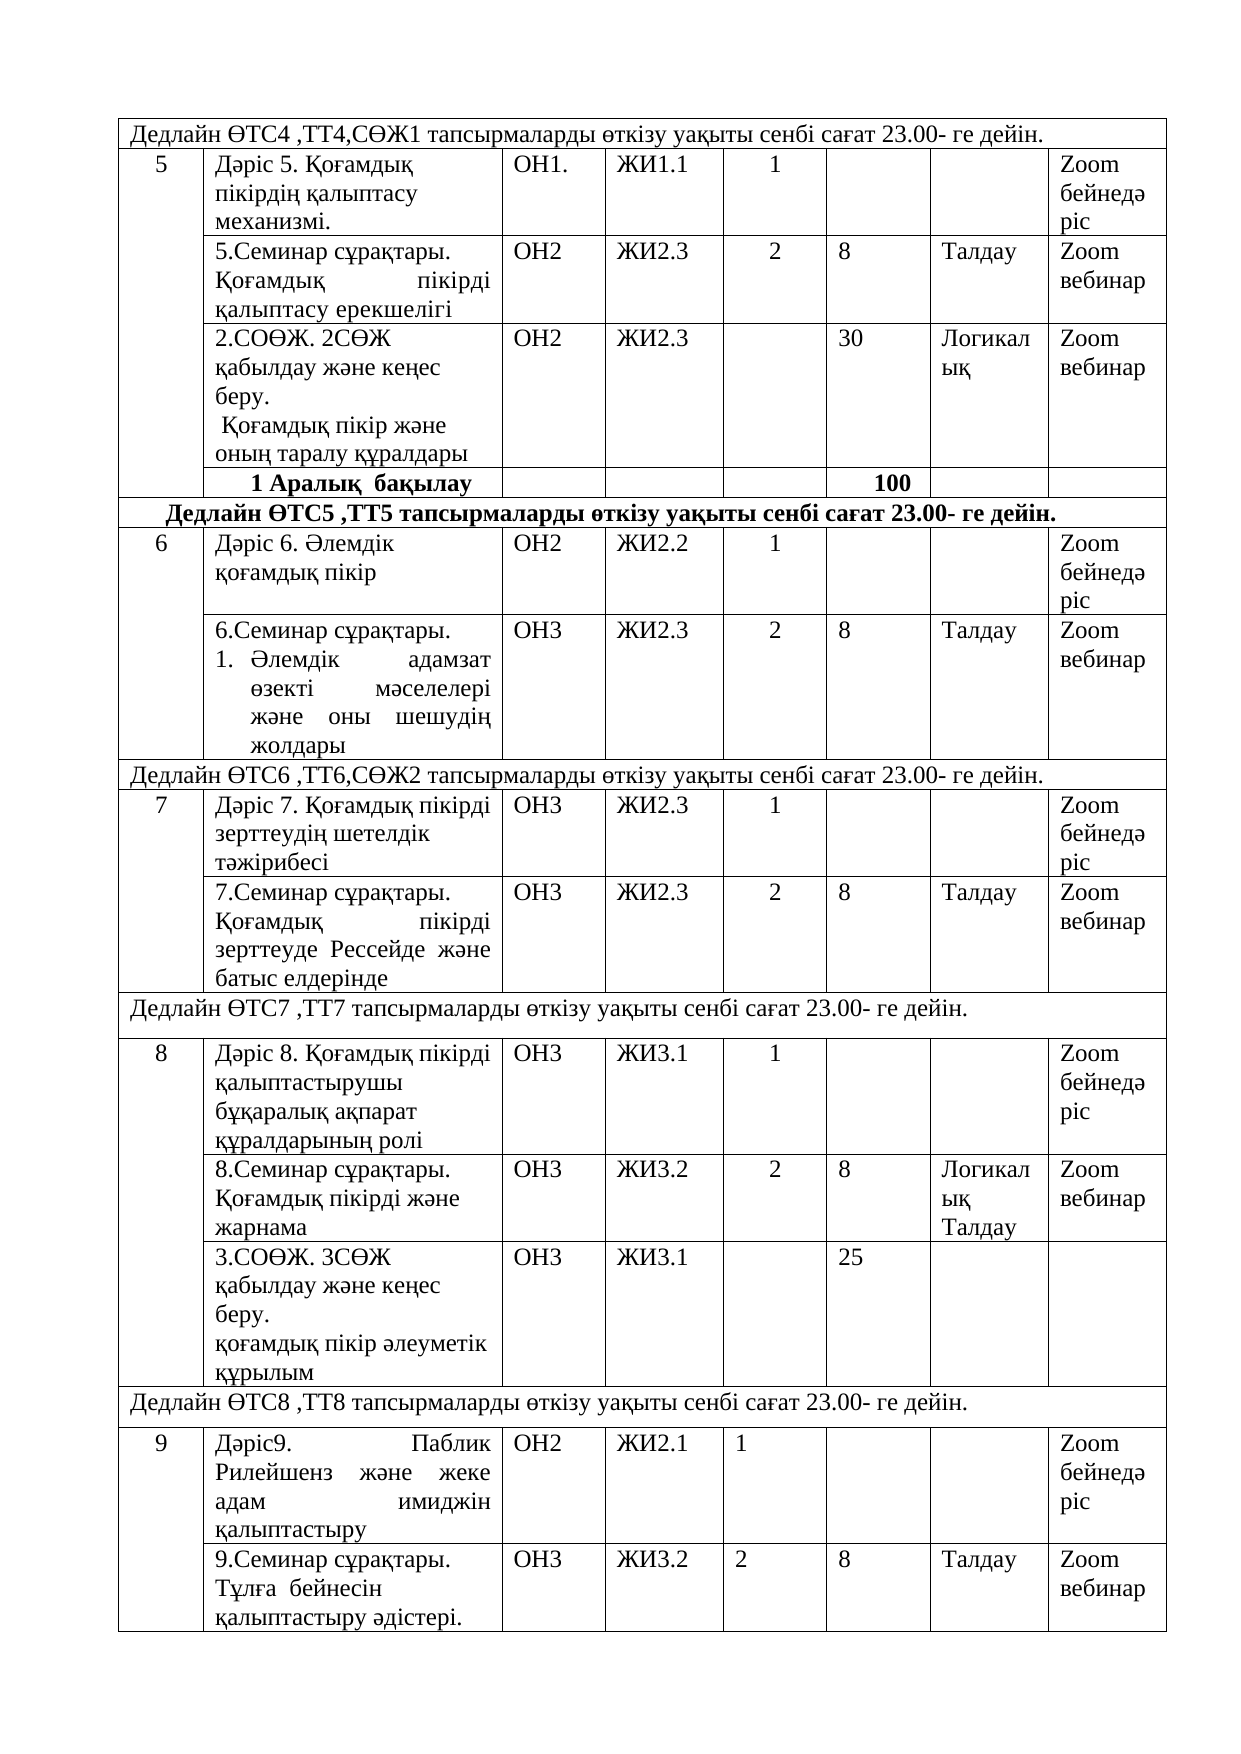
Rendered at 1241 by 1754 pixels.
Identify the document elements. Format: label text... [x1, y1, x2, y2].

table_cell 3.СОӨЖ. 3СӨЖ қабылдау және кеңес беру. қоғамдық пікір әлеуметік құрылым [204, 1242, 502, 1386]
table_cell [931, 1242, 1048, 1386]
table_cell 8 [827, 877, 930, 992]
table_cell ЖИ2.3 [606, 790, 723, 876]
table_cell [724, 1242, 826, 1386]
table_cell 8 [827, 236, 930, 322]
table_cell 5.Семинар сұрақтары. Қоғамдық пікірді қалыптасу ерекшелігі [204, 236, 502, 322]
table_cell 2 [724, 615, 826, 759]
table_cell [724, 468, 826, 497]
table_cell 1 [724, 790, 826, 876]
table_cell [606, 468, 723, 497]
table_cell Талдау [931, 236, 1048, 322]
table_cell 1 [724, 1428, 826, 1543]
table_cell Логикалық Талдау [931, 1155, 1048, 1241]
table_cell [931, 468, 1048, 497]
table_cell 2 [724, 236, 826, 322]
table_cell Дедлайн ӨТС5 ,ТТ5 тапсырмаларды өткізу уақыты сенбі сағат 23.00- ге дейін. [119, 498, 1166, 527]
table_cell [724, 324, 826, 467]
table_cell Дәріс 7. Қоғамдық пікірді зерттеудің шетелдік тәжірибесі [204, 790, 502, 876]
table_cell 9 [119, 1428, 203, 1631]
table_cell Дедлайн ӨТС4 ,ТТ4,СӨЖ1 тапсырмаларды өткізу уақыты сенбі сағат 23.00- ге дейін. [119, 119, 1166, 148]
table_cell 8.Семинар сұрақтары. Қоғамдық пікірді және жарнама [204, 1155, 502, 1241]
table_cell 30 [827, 324, 930, 467]
table_cell [931, 1428, 1048, 1543]
table_cell Дәріс 8. Қоғамдық пікірді қалыптастырушы бұқаралық ақпарат құралдарының ролі [204, 1039, 502, 1153]
table_cell ОН2 [503, 528, 605, 614]
table_cell Zoom бейнедәріс [1049, 528, 1166, 614]
table_cell 8 [119, 1039, 203, 1386]
table_cell Zoom вебинар [1049, 1155, 1166, 1241]
table_cell Zoom вебинар [1049, 1544, 1166, 1631]
table_cell [827, 1039, 930, 1153]
table_cell Дәріс 5. Қоғамдық пікірдің қалыптасу механизмі. [204, 149, 502, 235]
table_cell 8 [827, 1155, 930, 1241]
table_cell ОН2 [503, 1428, 605, 1543]
table_cell ЖИ3.2 [606, 1155, 723, 1241]
table_cell Zoom бейнедәріс [1049, 149, 1166, 235]
table_cell 2 [724, 1544, 826, 1631]
table_cell 2 [724, 877, 826, 992]
table_cell [931, 790, 1048, 876]
table_cell ОН3 [503, 1039, 605, 1153]
table_cell Дедлайн ӨТС6 ,ТТ6,СӨЖ2 тапсырмаларды өткізу уақыты сенбі сағат 23.00- ге дейін. [119, 760, 1166, 789]
table_cell 5 [119, 149, 203, 497]
table_cell 7 [119, 790, 203, 992]
table_cell [827, 528, 930, 614]
table_cell [1049, 1242, 1166, 1386]
table_cell ОН3 [503, 1544, 605, 1631]
table_cell ОН3 [503, 790, 605, 876]
table_cell 2 [724, 1155, 826, 1241]
table_cell Талдау [931, 615, 1048, 759]
table_cell ЖИ2.1 [606, 1428, 723, 1543]
table_cell [827, 149, 930, 235]
table_cell 1 [724, 1039, 826, 1153]
table_cell [931, 149, 1048, 235]
table_cell ЖИ2.3 [606, 615, 723, 759]
table_cell 1 [724, 528, 826, 614]
table_cell Zoom бейнедәріс [1049, 1428, 1166, 1543]
table_cell Дәріс 6. Әлемдік қоғамдық пікір [204, 528, 502, 614]
table_cell 6 [119, 528, 203, 759]
table_cell Zoom бейнедәріс [1049, 1039, 1166, 1153]
table_cell ОН1. [503, 149, 605, 235]
table_cell Zoom бейнедәріс [1049, 790, 1166, 876]
table_cell 8 [827, 1544, 930, 1631]
table_cell Zoom вебинар [1049, 324, 1166, 467]
table_cell Логикалық [931, 324, 1048, 467]
table_cell Дедлайн ӨТС7 ,ТТ7 тапсырмаларды өткізу уақыты сенбі сағат 23.00- ге дейін. [119, 993, 1166, 1037]
table_cell Zoom вебинар [1049, 236, 1166, 322]
table_cell 8 [827, 615, 930, 759]
table_cell Zoom вебинар [1049, 615, 1166, 759]
table_cell 6.Семинар сұрақтары. Әлемдік адамзат өзекті мәселелері және оны шешудің жолдары [204, 615, 502, 759]
table_cell [1049, 468, 1166, 497]
table_cell [827, 1428, 930, 1543]
table_cell ЖИ3.1 [606, 1242, 723, 1386]
table_cell 1 [724, 149, 826, 235]
table_cell ОН2 [503, 236, 605, 322]
table_cell 1 Аралық бақылау [204, 468, 502, 497]
table_cell ЖИ2.2 [606, 528, 723, 614]
table_cell ОН3 [503, 1242, 605, 1386]
table_cell 25 [827, 1242, 930, 1386]
table_cell ЖИ1.1 [606, 149, 723, 235]
table_cell ЖИ2.3 [606, 877, 723, 992]
table_cell ЖИ2.3 [606, 324, 723, 467]
table_cell Zoom вебинар [1049, 877, 1166, 992]
table_cell 2.СОӨЖ. 2СӨЖ қабылдау және кеңес беру. Қоғамдық пікір және оның таралу құралдары [204, 324, 502, 467]
table_cell 100 [827, 468, 930, 497]
table_cell ЖИ3.2 [606, 1544, 723, 1631]
table_cell ОН3 [503, 1155, 605, 1241]
table_cell [931, 1039, 1048, 1153]
table_cell ЖИ3.1 [606, 1039, 723, 1153]
table_cell ОН3 [503, 615, 605, 759]
table_cell Дедлайн ӨТС8 ,ТТ8 тапсырмаларды өткізу уақыты сенбі сағат 23.00- ге дейін. [119, 1387, 1166, 1427]
table_cell ЖИ2.3 [606, 236, 723, 322]
table_cell [503, 468, 605, 497]
table_cell ОН2 [503, 324, 605, 467]
table_cell ОН3 [503, 877, 605, 992]
table_cell 9.Семинар сұрақтары. Тұлға бейнесін қалыптастыру әдістері. [204, 1544, 502, 1631]
table_cell Талдау [931, 1544, 1048, 1631]
table_cell Дәріс9. Паблик Рилейшенз және жеке адам имиджін қалыптастыру [204, 1428, 502, 1543]
table_cell 7.Семинар сұрақтары. Қоғамдық пікірді зерттеуде Рессейде және батыс елдерінде [204, 877, 502, 992]
table_cell [931, 528, 1048, 614]
table_cell [827, 790, 930, 876]
table_cell Талдау [931, 877, 1048, 992]
